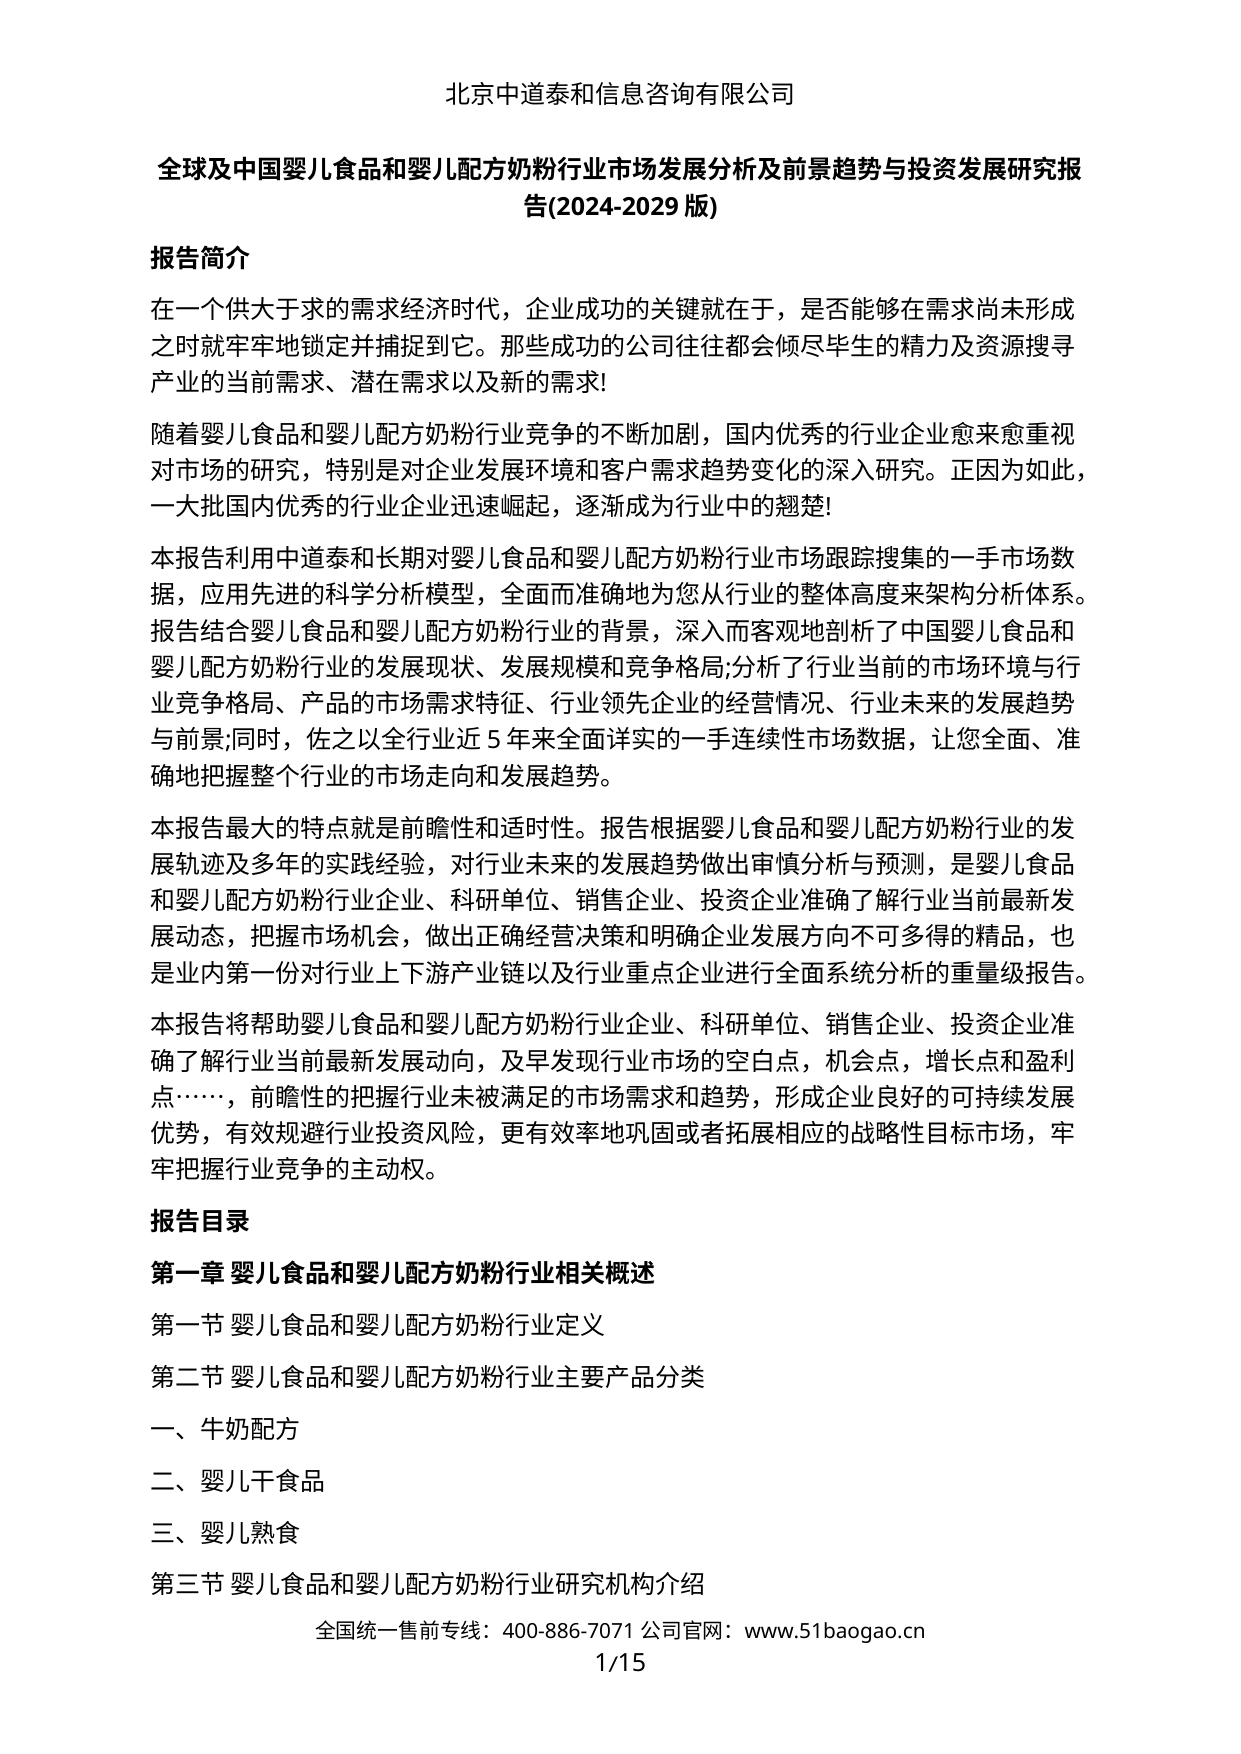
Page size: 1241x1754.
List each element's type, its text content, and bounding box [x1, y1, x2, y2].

text 全球及中国婴儿食品和婴儿配方奶粉行业市场发展分析及前景趋势与投资发展研究报告(2024-2029版) [150, 150, 1090, 222]
text 第一节 婴儿食品和婴儿配方奶粉行业定义 [150, 1306, 1090, 1342]
text 在一个供大于求的需求经济时代，企业成功的关键就在于，是否能够在需求尚未形成之时就牢牢地锁定并捕捉到它。那些成功的公司往往都会倾尽毕生的精力及资源搜寻产业的当前需求、潜在需求以及新的需求! [150, 290, 1090, 399]
text 本报告将帮助婴儿食品和婴儿配方奶粉行业企业、科研单位、销售企业、投资企业准确了解行业当前最新发展动向，及早发现行业市场的空白点，机会点，增长点和盈利点……，前瞻性的把握行业未被满足的市场需求和趋势，形成企业良好的可持续发展优势，有效规避行业投资风险，更有效率地巩固或者拓展相应的战略性目标市场，牢牢把握行业竞争的主动权。 [150, 1005, 1090, 1186]
text 本报告最大的特点就是前瞻性和适时性。报告根据婴儿食品和婴儿配方奶粉行业的发展轨迹及多年的实践经验，对行业未来的发展趋势做出审慎分析与预测，是婴儿食品和婴儿配方奶粉行业企业、科研单位、销售企业、投资企业准确了解行业当前最新发展动态，把握市场机会，做出正确经营决策和明确企业发展方向不可多得的精品，也是业内第一份对行业上下游产业链以及行业重点企业进行全面系统分析的重量级报告。 [150, 808, 1090, 989]
text 二、婴儿干食品 [150, 1461, 1090, 1497]
text 第二节 婴儿食品和婴儿配方奶粉行业主要产品分类 [150, 1357, 1090, 1394]
text 报告目录 [150, 1202, 1090, 1238]
text 随着婴儿食品和婴儿配方奶粉行业竞争的不断加剧，国内优秀的行业企业愈来愈重视对市场的研究，特别是对企业发展环境和客户需求趋势变化的深入研究。正因为如此，一大批国内优秀的行业企业迅速崛起，逐渐成为行业中的翘楚! [150, 414, 1090, 523]
text 报告简介 [150, 238, 1090, 274]
text 第三节 婴儿食品和婴儿配方奶粉行业研究机构介绍 [150, 1565, 1090, 1601]
text 一、牛奶配方 [150, 1409, 1090, 1446]
text 第一章 婴儿食品和婴儿配方奶粉行业相关概述 [150, 1254, 1090, 1290]
text 本报告利用中道泰和长期对婴儿食品和婴儿配方奶粉行业市场跟踪搜集的一手市场数据，应用先进的科学分析模型，全面而准确地为您从行业的整体高度来架构分析体系。报告结合婴儿食品和婴儿配方奶粉行业的背景，深入而客观地剖析了中国婴儿食品和婴儿配方奶粉行业的发展现状、发展规模和竞争格局;分析了行业当前的市场环境与行业竞争格局、产品的市场需求特征、行业领先企业的经营情况、行业未来的发展趋势与前景;同时，佐之以全行业近5年来全面详实的一手连续性市场数据，让您全面、准确地把握整个行业的市场走向和发展趋势。 [150, 539, 1090, 792]
text 三、婴儿熟食 [150, 1513, 1090, 1549]
